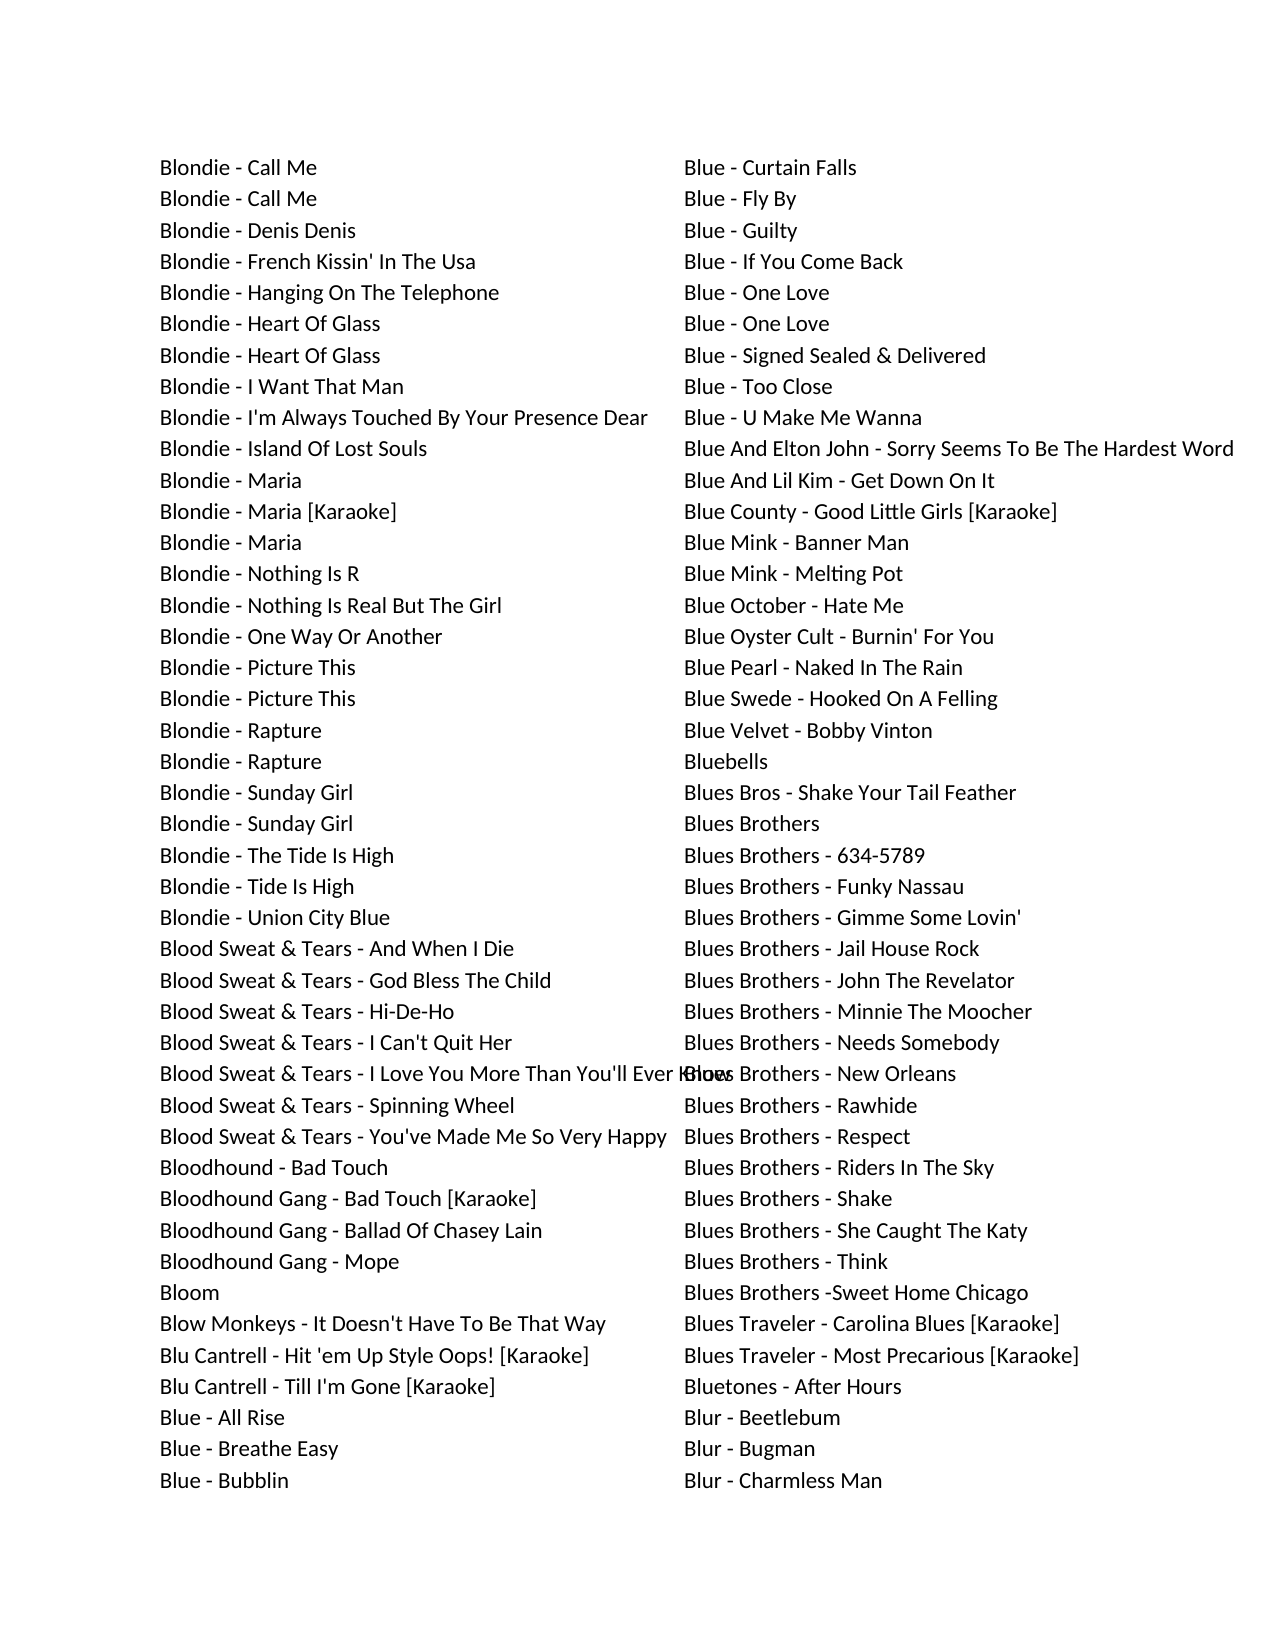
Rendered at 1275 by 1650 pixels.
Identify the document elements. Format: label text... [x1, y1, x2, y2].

table_cell Blues Traveler - Carolina Blues [Karaoke] [673, 1306, 1275, 1337]
table_cell Blue - One Love [673, 275, 1275, 306]
table_cell Blue - One Love [673, 306, 1275, 337]
table_cell Blues Brothers - John The Revelator [673, 963, 1275, 994]
table_cell Blood Sweat & Tears - You've Made Me So Very Happy [148, 1119, 638, 1150]
table_cell Blur - Charmless Man [673, 1463, 1275, 1494]
table_cell Blue - Signed Sealed & Delivered [673, 338, 1275, 369]
table_cell Blood Sweat & Tears - I Love You More Than You'll Ever Know [148, 1056, 638, 1087]
table_cell Blondie - Rapture [148, 713, 638, 744]
table_cell Blues Brothers - Minnie The Moocher [673, 994, 1275, 1025]
table_cell Blondie - French Kissin' In The Usa [148, 244, 638, 275]
table_cell Blood Sweat & Tears - Spinning Wheel [148, 1088, 638, 1119]
table_cell Blues Brothers - Rawhide [673, 1088, 1275, 1119]
table_cell Blue Pearl - Naked In The Rain [673, 650, 1275, 681]
table_cell Blondie - Hanging On The Telephone [148, 275, 638, 306]
table_cell Blue Oyster Cult - Burnin' For You [673, 619, 1275, 650]
table_cell Blondie - I'm Always Touched By Your Presence Dear [148, 400, 638, 431]
table_cell Blondie - I Want That Man [148, 369, 638, 400]
table_cell Blue County - Good Little Girls [Karaoke] [673, 494, 1275, 525]
table_cell Blues Brothers [673, 806, 1275, 837]
table_cell Blondie - Maria [Karaoke] [148, 494, 638, 525]
table_cell Blur - Bugman [673, 1431, 1275, 1462]
table_cell Blondie - Heart Of Glass [148, 338, 638, 369]
table_cell Blow Monkeys - It Doesn't Have To Be That Way [148, 1306, 638, 1337]
table_cell Blondie - Heart Of Glass [148, 306, 638, 337]
table_cell Blue Mink - Melting Pot [673, 556, 1275, 587]
table_cell Blues Brothers - She Caught The Katy [673, 1213, 1275, 1244]
table_cell Blues Traveler - Most Precarious [Karaoke] [673, 1338, 1275, 1369]
table_cell Blues Brothers - Think [673, 1244, 1275, 1275]
table_cell Blue - Breathe Easy [148, 1431, 638, 1462]
table_cell Blood Sweat & Tears - God Bless The Child [148, 963, 638, 994]
table_cell Blondie - Sunday Girl [148, 775, 638, 806]
table_cell Blondie - Maria [148, 525, 638, 556]
table_cell Bloom [148, 1275, 638, 1306]
table_cell Blues Brothers - 634-5789 [673, 838, 1275, 869]
table_cell Blood Sweat & Tears - I Can't Quit Her [148, 1025, 638, 1056]
table_cell Blondie - Tide Is High [148, 869, 638, 900]
table_cell Bloodhound Gang - Mope [148, 1244, 638, 1275]
table_cell Blue - Bubblin [148, 1463, 638, 1494]
table_cell Bloodhound Gang - Ballad Of Chasey Lain [148, 1213, 638, 1244]
table_cell Blue - Too Close [673, 369, 1275, 400]
table_cell Blue Velvet - Bobby Vinton [673, 713, 1275, 744]
table_cell Blue - All Rise [148, 1400, 638, 1431]
table_cell Blues Brothers - Riders In The Sky [673, 1150, 1275, 1181]
table_cell Blur - Beetlebum [673, 1400, 1275, 1431]
table_cell Blondie - Picture This [148, 650, 638, 681]
table_cell Blondie - Union City Blue [148, 900, 638, 931]
table_cell Blood Sweat & Tears - Hi-De-Ho [148, 994, 638, 1025]
table_cell Blondie - Call Me [148, 181, 638, 212]
table_cell Blues Brothers - Jail House Rock [673, 931, 1275, 962]
table_cell Blues Bros - Shake Your Tail Feather [673, 775, 1275, 806]
table_cell Blue - Curtain Falls [673, 150, 1275, 181]
table_cell Blondie - Rapture [148, 744, 638, 775]
table_cell Blue Mink - Banner Man [673, 525, 1275, 556]
table_cell Blu Cantrell - Till I'm Gone [Karaoke] [148, 1369, 638, 1400]
table_cell Blue And Lil Kim - Get Down On It [673, 463, 1275, 494]
table_cell Blue - U Make Me Wanna [673, 400, 1275, 431]
table_cell Blues Brothers - Needs Somebody [673, 1025, 1275, 1056]
table_cell Blue October - Hate Me [673, 588, 1275, 619]
table_cell Bloodhound Gang - Bad Touch [Karaoke] [148, 1181, 638, 1212]
table_cell Blue And Elton John - Sorry Seems To Be The Hardest Word [673, 431, 1275, 462]
table_cell Bloodhound - Bad Touch [148, 1150, 638, 1181]
table_cell Blondie - Call Me [148, 150, 638, 181]
table_cell Blues Brothers - New Orleans [673, 1056, 1275, 1087]
table_cell Blues Brothers - Respect [673, 1119, 1275, 1150]
table_cell Blondie - Nothing Is R [148, 556, 638, 587]
table_cell Blues Brothers - Shake [673, 1181, 1275, 1212]
table_cell Blues Brothers -Sweet Home Chicago [673, 1275, 1275, 1306]
table_cell Blues Brothers - Gimme Some Lovin' [673, 900, 1275, 931]
table_cell Blood Sweat & Tears - And When I Die [148, 931, 638, 962]
table_cell Blues Brothers - Funky Nassau [673, 869, 1275, 900]
table_cell Blondie - Denis Denis [148, 213, 638, 244]
table_cell Blue Swede - Hooked On A Felling [673, 681, 1275, 712]
table_cell Blondie - Maria [148, 463, 638, 494]
table_cell Blondie - Nothing Is Real But The Girl [148, 588, 638, 619]
table_cell Blondie - Sunday Girl [148, 806, 638, 837]
table_cell Blue - Guilty [673, 213, 1275, 244]
table_cell Bluetones - After Hours [673, 1369, 1275, 1400]
table_cell Blondie - One Way Or Another [148, 619, 638, 650]
table_cell Blondie - The Tide Is High [148, 838, 638, 869]
table_cell Blondie - Island Of Lost Souls [148, 431, 638, 462]
table_cell Blondie - Picture This [148, 681, 638, 712]
table_cell Bluebells [673, 744, 1275, 775]
table_cell Blue - If You Come Back [673, 244, 1275, 275]
table_cell Blu Cantrell - Hit 'em Up Style Oops! [Karaoke] [148, 1338, 638, 1369]
table_cell Blue - Fly By [673, 181, 1275, 212]
